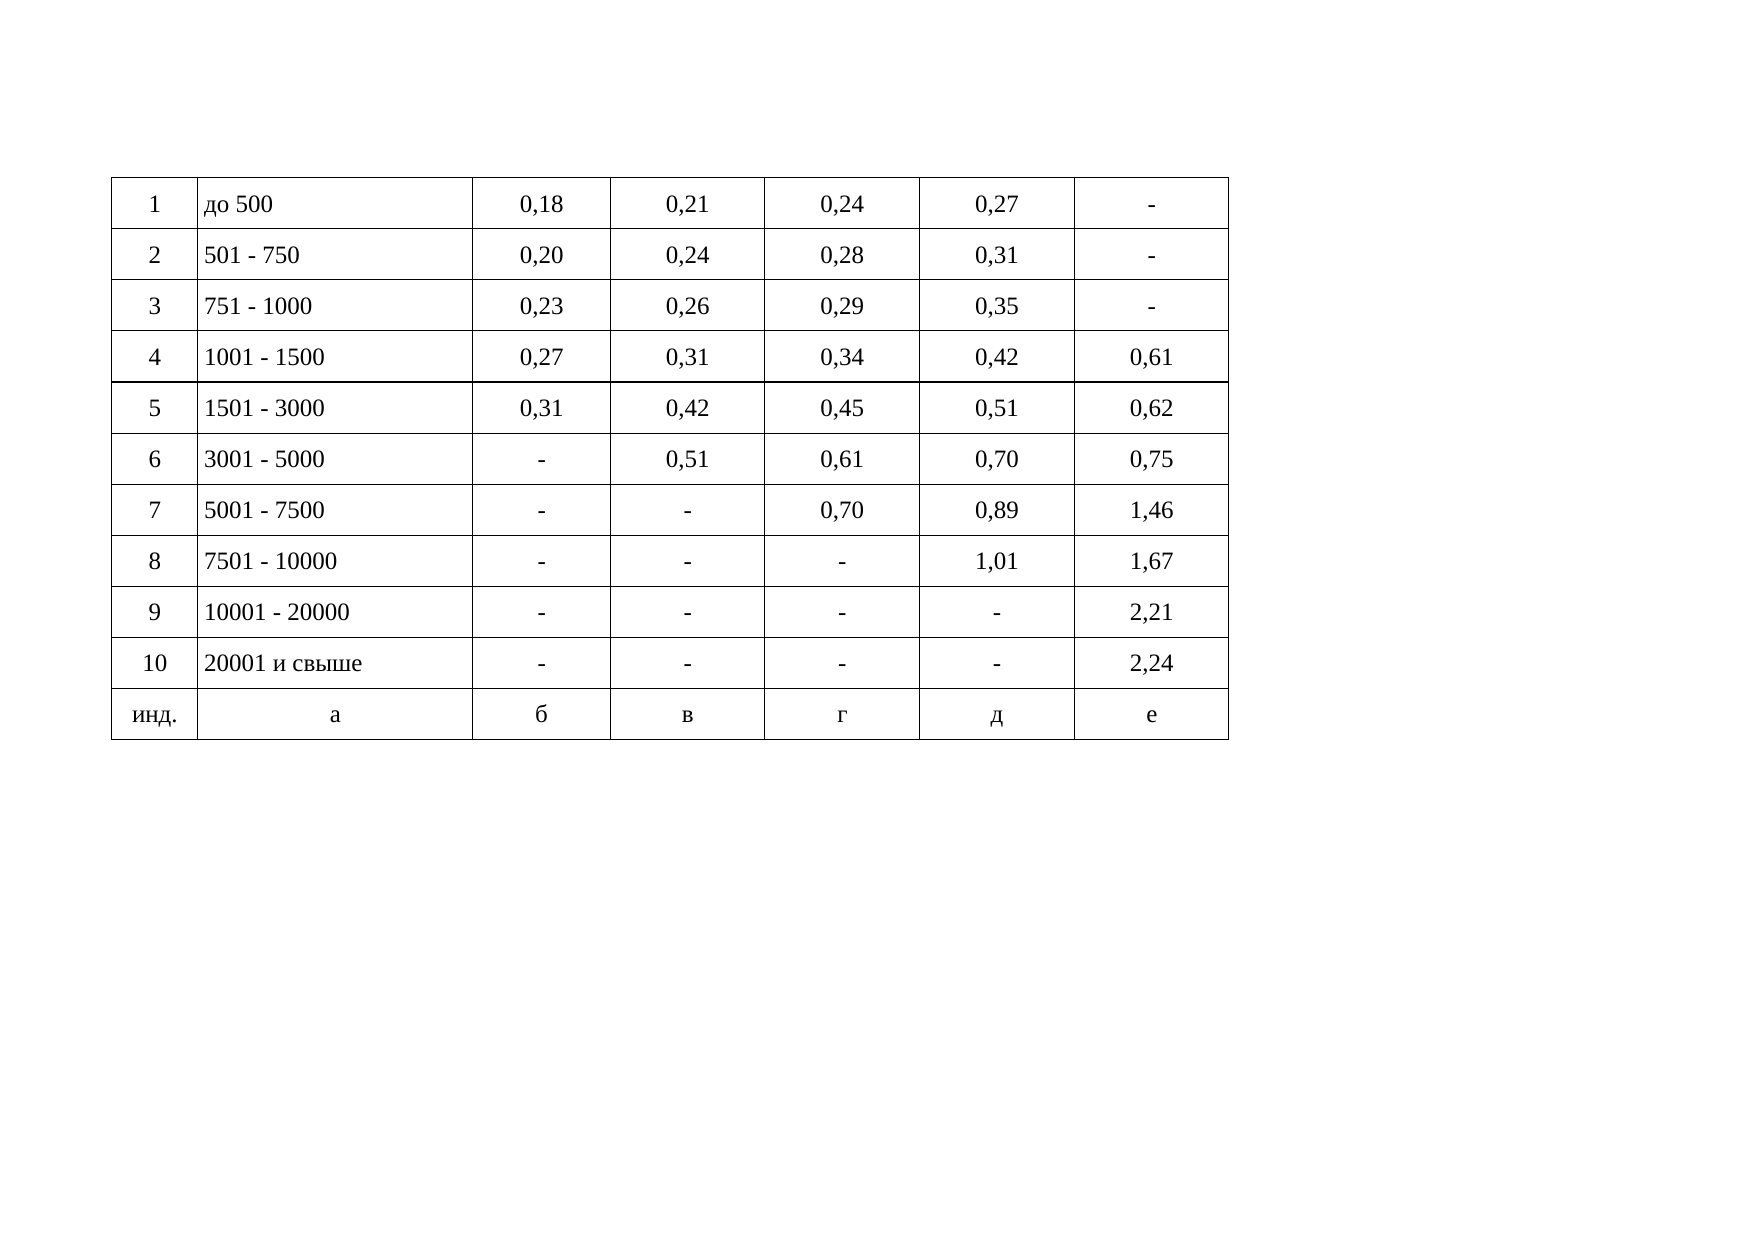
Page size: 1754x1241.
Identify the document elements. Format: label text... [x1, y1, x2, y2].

table_cell - [765, 536, 919, 586]
table_cell 0,31 [473, 383, 610, 432]
table_cell - [920, 638, 1074, 688]
table_cell 0,62 [1075, 383, 1228, 432]
table_cell 0,29 [765, 280, 919, 330]
table_cell - [1075, 229, 1228, 279]
table_cell 0,42 [611, 383, 764, 432]
table_cell 0,21 [611, 178, 764, 228]
table_cell 0,26 [611, 280, 764, 330]
table_cell 0,70 [765, 485, 919, 534]
table_cell 0,89 [920, 485, 1074, 534]
table_cell - [611, 587, 764, 637]
table_cell д [920, 689, 1074, 739]
table_cell 751 - 1000 [198, 280, 472, 330]
table_cell - [473, 587, 610, 637]
table_cell а [198, 689, 472, 739]
table_cell 5 [112, 383, 197, 432]
table_cell 0,35 [920, 280, 1074, 330]
table_cell 2,21 [1075, 587, 1228, 637]
table_cell - [765, 587, 919, 637]
table_cell 3 [112, 280, 197, 330]
table_cell 0,51 [611, 434, 764, 483]
table_cell 0,70 [920, 434, 1074, 483]
table_cell 7501 - 10000 [198, 536, 472, 586]
table_cell 0,61 [765, 434, 919, 483]
table_cell - [765, 638, 919, 688]
table_cell е [1075, 689, 1228, 739]
table_cell 0,27 [920, 178, 1074, 228]
table_cell б [473, 689, 610, 739]
table_cell 10 [112, 638, 197, 688]
table_cell 0,51 [920, 383, 1074, 432]
table_cell 0,42 [920, 331, 1074, 381]
table_cell - [473, 434, 610, 483]
table_cell 5001 - 7500 [198, 485, 472, 534]
table_cell в [611, 689, 764, 739]
table_cell 0,45 [765, 383, 919, 432]
table_cell 0,34 [765, 331, 919, 381]
table_cell 2 [112, 229, 197, 279]
table_cell - [473, 485, 610, 534]
table_cell 1,46 [1075, 485, 1228, 534]
table_cell до 500 [198, 178, 472, 228]
table_cell 9 [112, 587, 197, 637]
table_cell 0,28 [765, 229, 919, 279]
table_cell 2,24 [1075, 638, 1228, 688]
table_cell 20001 и свыше [198, 638, 472, 688]
table_cell - [473, 638, 610, 688]
table_cell 1501 - 3000 [198, 383, 472, 432]
table_cell - [1075, 178, 1228, 228]
table_cell 0,27 [473, 331, 610, 381]
table_cell 3001 - 5000 [198, 434, 472, 483]
table_cell - [920, 587, 1074, 637]
table_cell 1001 - 1500 [198, 331, 472, 381]
table_cell - [611, 485, 764, 534]
table_cell 0,61 [1075, 331, 1228, 381]
table_cell 1,67 [1075, 536, 1228, 586]
table_cell 1,01 [920, 536, 1074, 586]
table_cell 0,75 [1075, 434, 1228, 483]
table_cell инд. [112, 689, 197, 739]
table_cell 0,20 [473, 229, 610, 279]
table_cell 0,31 [920, 229, 1074, 279]
table_cell - [611, 638, 764, 688]
table_cell 0,18 [473, 178, 610, 228]
table_cell - [473, 536, 610, 586]
table_cell 0,24 [765, 178, 919, 228]
table_cell 8 [112, 536, 197, 586]
table_cell 0,31 [611, 331, 764, 381]
table_cell - [1075, 280, 1228, 330]
table_cell 4 [112, 331, 197, 381]
table_cell 0,24 [611, 229, 764, 279]
table_cell - [611, 536, 764, 586]
table_cell 6 [112, 434, 197, 483]
table_cell 7 [112, 485, 197, 534]
table_cell 501 - 750 [198, 229, 472, 279]
table_cell 0,23 [473, 280, 610, 330]
table_cell 1 [112, 178, 197, 228]
table_cell 10001 - 20000 [198, 587, 472, 637]
table_cell г [765, 689, 919, 739]
